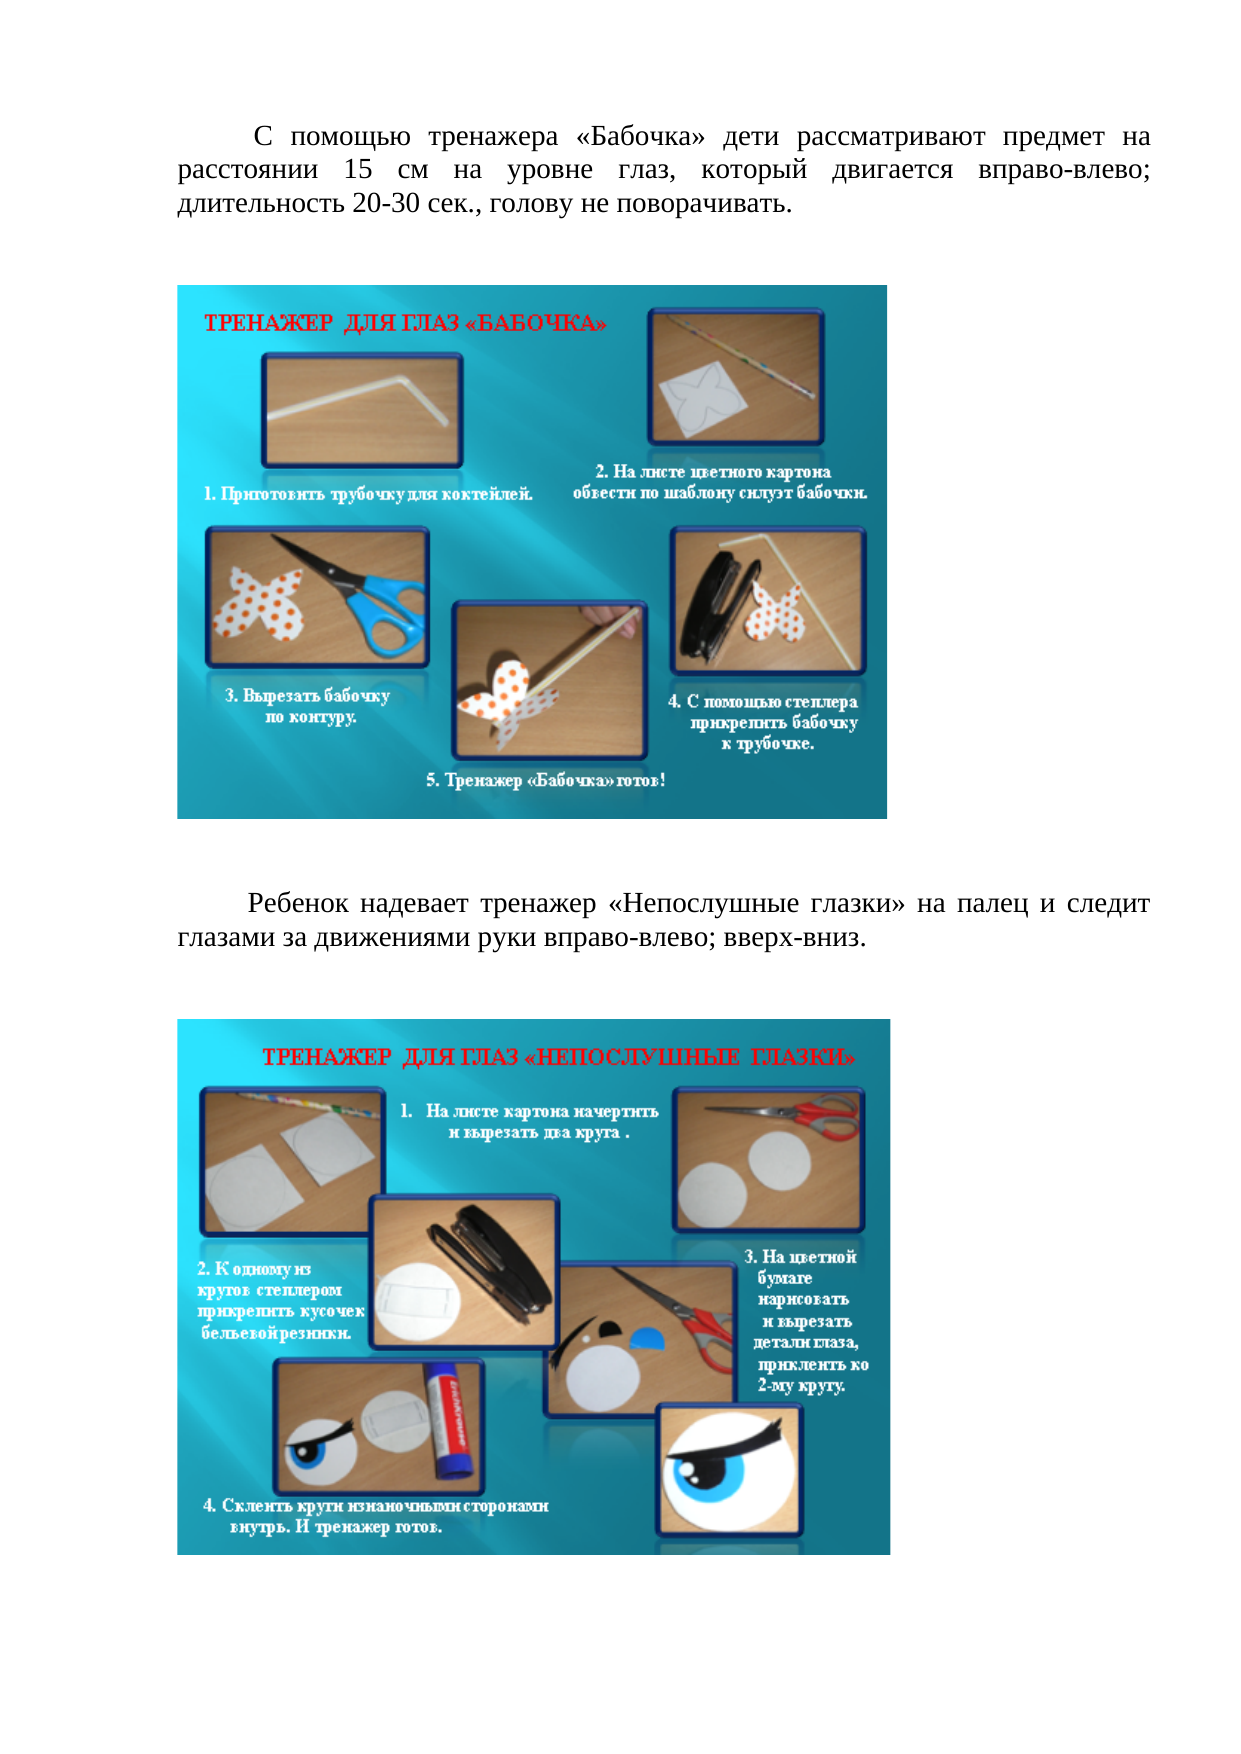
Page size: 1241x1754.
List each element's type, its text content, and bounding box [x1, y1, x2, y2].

picture [177, 1019, 891, 1555]
text Ребенок надевает тренажер «Непослушные глазки» на палец и следит глазами за движениями руки вправо-влево; вверх-вниз. [177, 885, 1152, 952]
picture [177, 285, 888, 819]
text С помощью тренажера «Бабочка» дети рассматривают предмет на расстоянии 15 см на уровне глаз, который двигается вправо-влево; длительность 20-30 сек., голову не поворачивать. [177, 118, 1152, 219]
